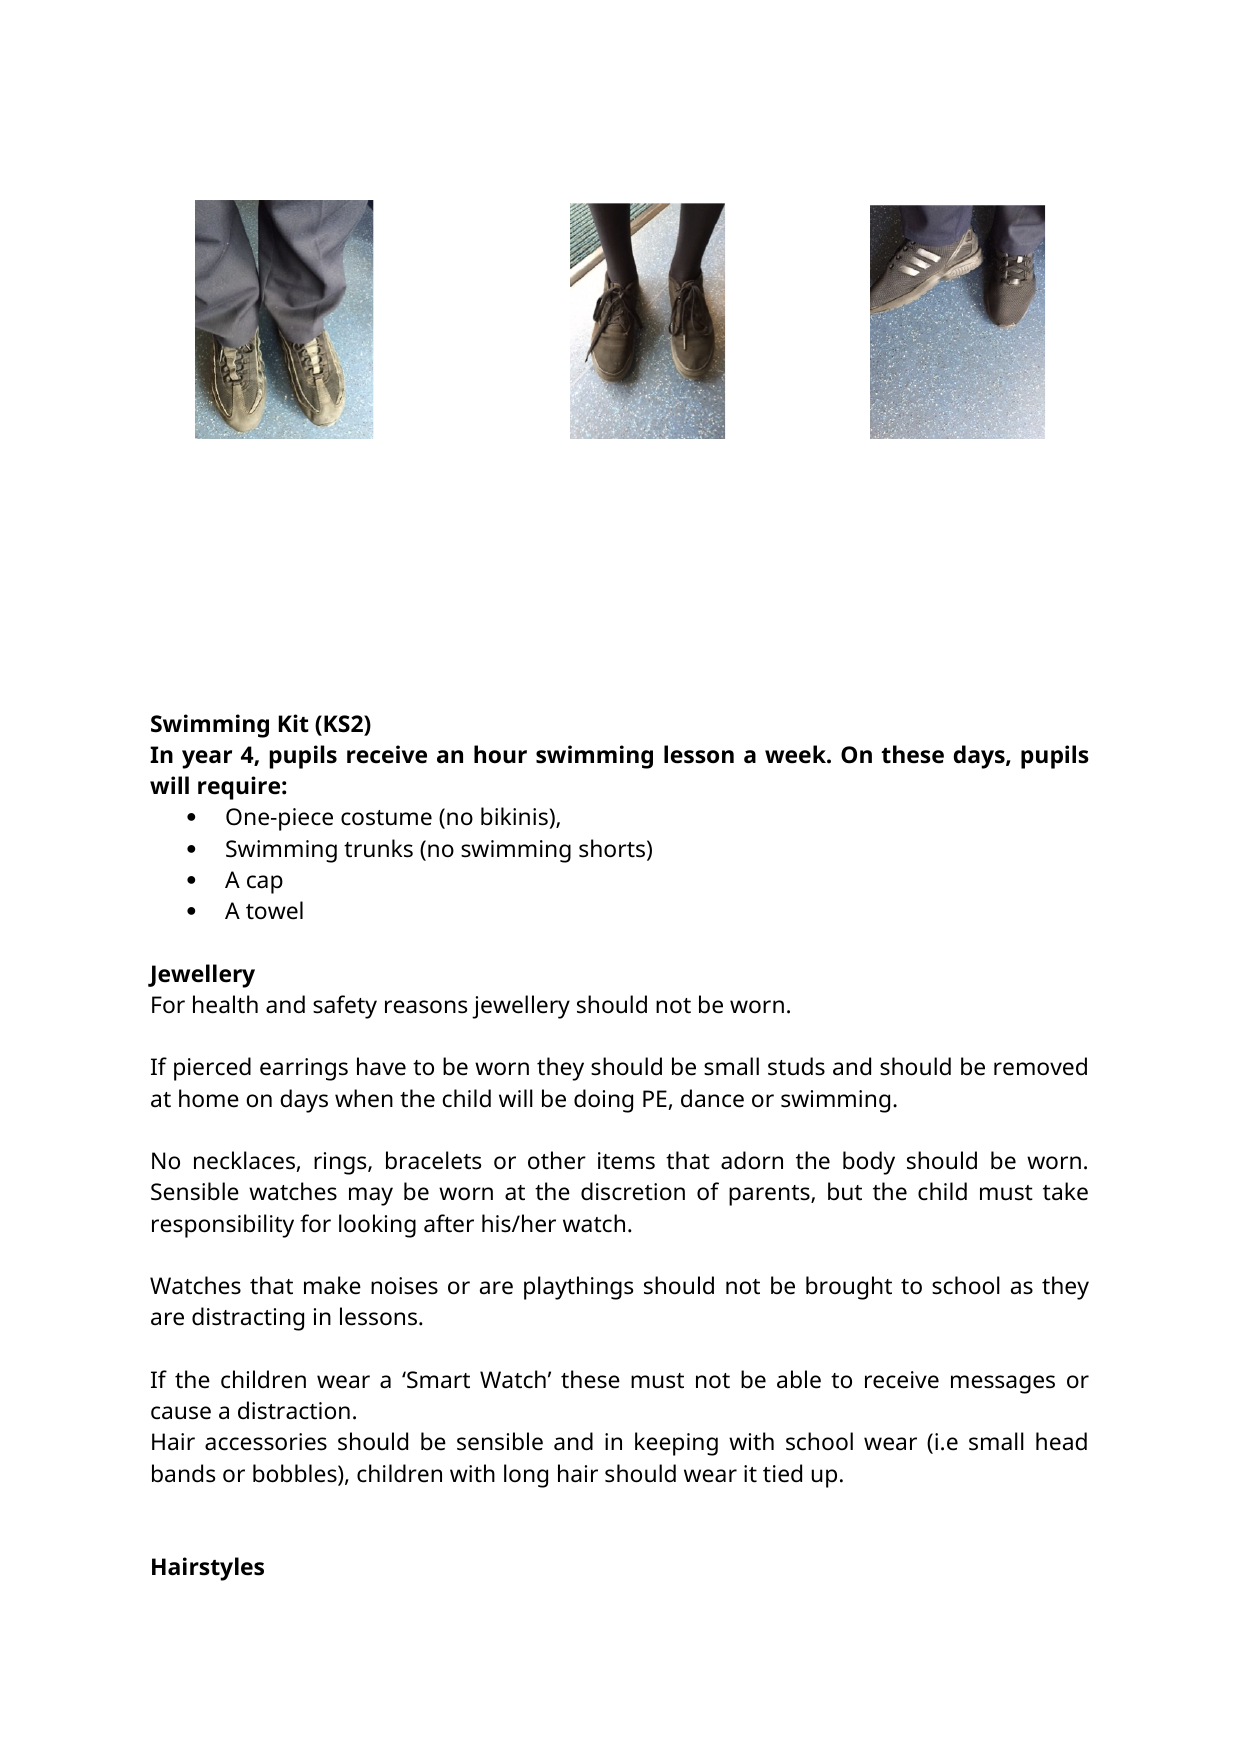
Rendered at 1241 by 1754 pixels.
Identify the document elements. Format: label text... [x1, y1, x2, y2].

text If the children wear a ‘Smart Watch’ these must not be able to receive messages or cause a distraction. [150, 1364, 1090, 1426]
text Watches that make noises or are playthings should not be brought to school as they are distracting in lessons. [150, 1270, 1090, 1332]
text Swimming Kit (KS2) [150, 707, 1090, 739]
list Swimming trunks (no swimming shorts) [187, 832, 1090, 864]
text If pierced earrings have to be worn they should be small studs and should be removed at home on days when the child will be doing PE, dance or swimming. [150, 1051, 1090, 1114]
list A towel [187, 895, 1090, 926]
picture [570, 203, 726, 439]
picture [870, 205, 1046, 439]
text For health and safety reasons jewellery should not be worn. [150, 989, 1090, 1020]
list A cap [187, 864, 1090, 895]
text Jewellery [150, 957, 1090, 989]
picture [195, 200, 374, 439]
text In year 4, pupils receive an hour swimming lesson a week. On these days, pupils will require: [150, 739, 1090, 801]
text Hair accessories should be sensible and in keeping with school wear (i.e small head bands or bobbles), children with long hair should wear it tied up. [150, 1426, 1090, 1489]
list One-piece costume (no bikinis), [187, 801, 1090, 832]
text No necklaces, rings, bracelets or other items that adorn the body should be worn. Sensible watches may be worn at the discretion of parents, but the child must take responsibility for looking after his/her watch. [150, 1145, 1090, 1239]
text Hairstyles [150, 1551, 1090, 1582]
